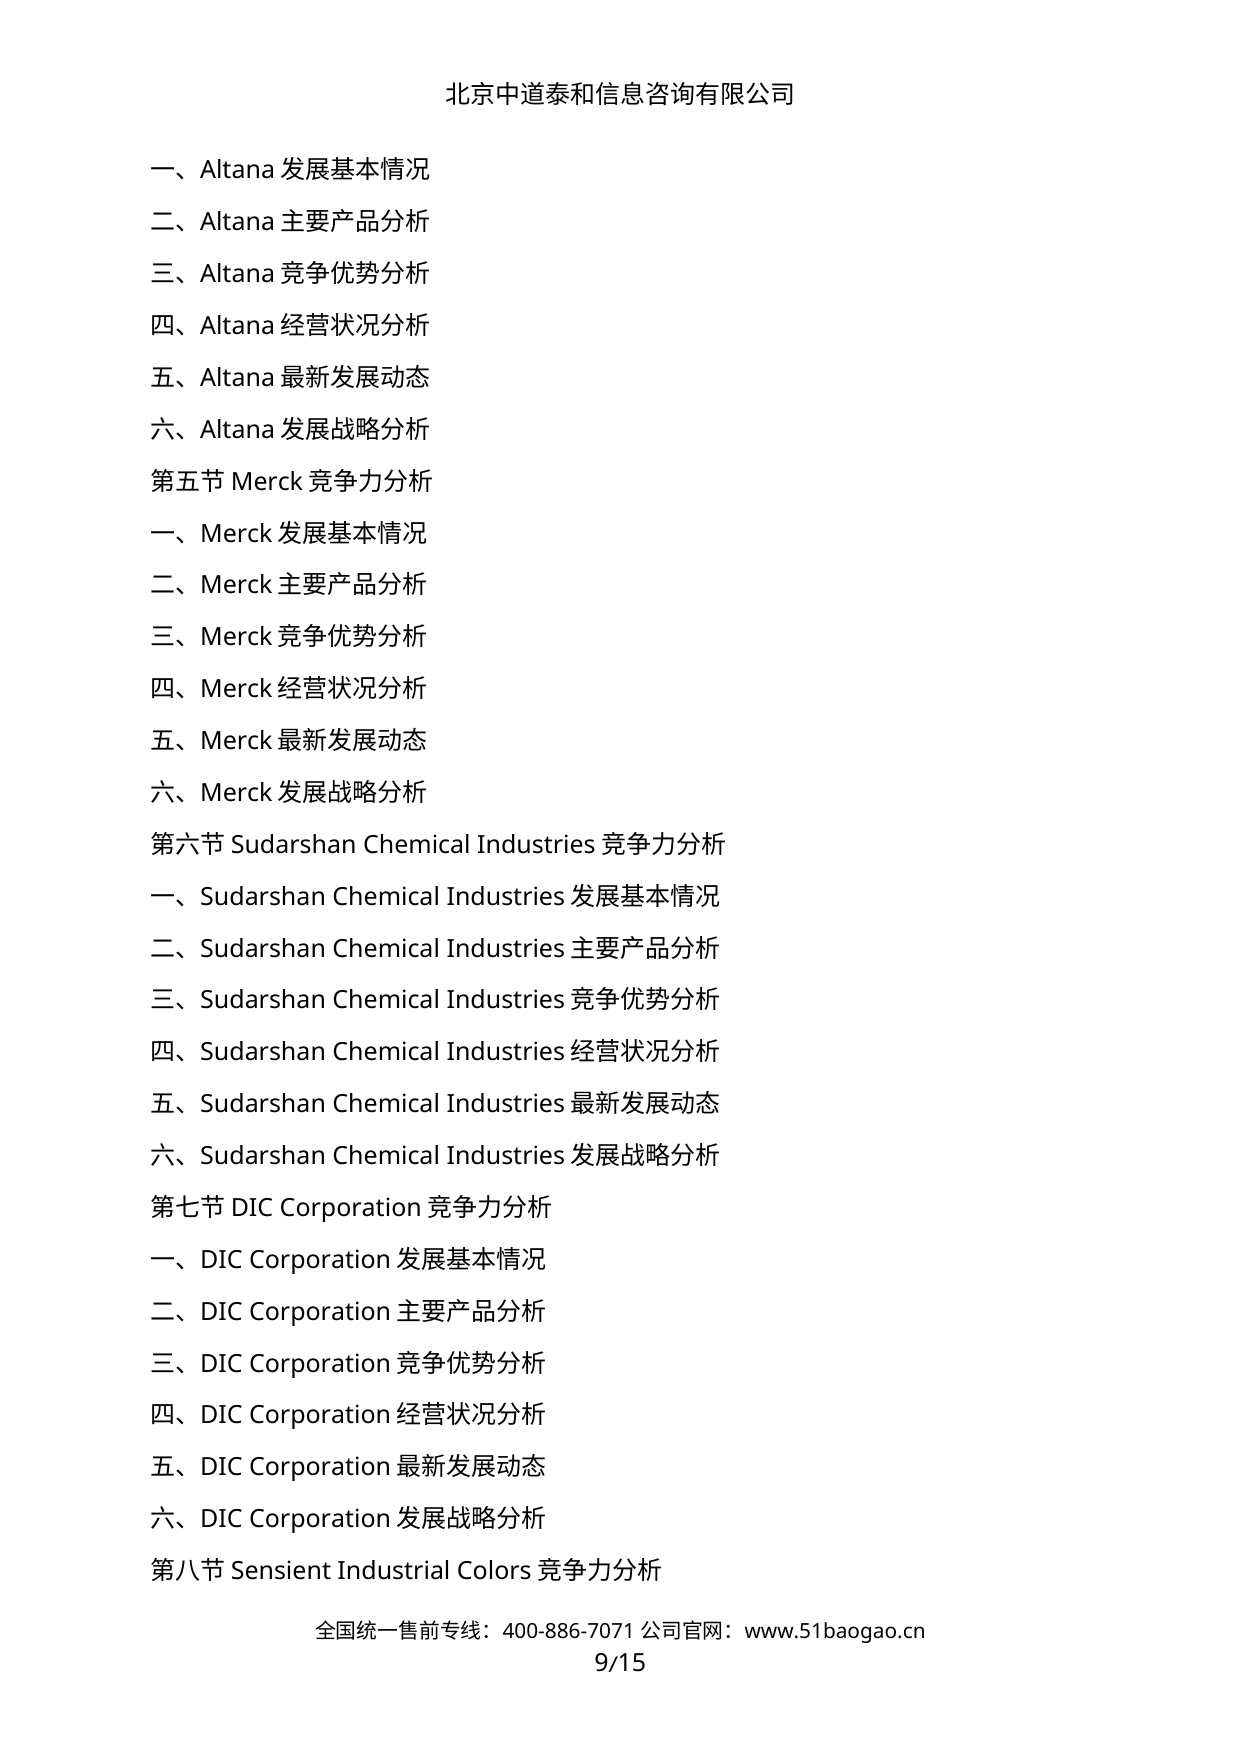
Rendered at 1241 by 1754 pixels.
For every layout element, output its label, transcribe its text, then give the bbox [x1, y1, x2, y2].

text 三、DIC Corporation竞争优势分析 [150, 1343, 1090, 1379]
text 二、DIC Corporation主要产品分析 [150, 1291, 1090, 1327]
text 一、DIC Corporation发展基本情况 [150, 1239, 1090, 1276]
text 四、Altana经营状况分析 [150, 306, 1090, 342]
text 一、Altana发展基本情况 [150, 150, 1090, 186]
text 六、DIC Corporation发展战略分析 [150, 1499, 1090, 1535]
text 第八节 Sensient Industrial Colors竞争力分析 [150, 1551, 1090, 1587]
text 第五节 Merck竞争力分析 [150, 461, 1090, 497]
text 四、Sudarshan Chemical Industries经营状况分析 [150, 1032, 1090, 1068]
text 六、Altana发展战略分析 [150, 409, 1090, 446]
text 三、Altana竞争优势分析 [150, 254, 1090, 290]
text 五、Sudarshan Chemical Industries最新发展动态 [150, 1084, 1090, 1120]
text 二、Merck主要产品分析 [150, 565, 1090, 601]
text 五、Merck最新发展动态 [150, 721, 1090, 757]
text 一、Sudarshan Chemical Industries发展基本情况 [150, 876, 1090, 912]
text 六、Sudarshan Chemical Industries发展战略分析 [150, 1136, 1090, 1172]
text 第六节 Sudarshan Chemical Industries竞争力分析 [150, 824, 1090, 861]
text 四、DIC Corporation经营状况分析 [150, 1395, 1090, 1431]
text 四、Merck经营状况分析 [150, 669, 1090, 705]
text 三、Sudarshan Chemical Industries竞争优势分析 [150, 980, 1090, 1016]
text 三、Merck竞争优势分析 [150, 617, 1090, 653]
text 第七节 DIC Corporation竞争力分析 [150, 1187, 1090, 1224]
text 二、Sudarshan Chemical Industries主要产品分析 [150, 928, 1090, 964]
text 六、Merck发展战略分析 [150, 772, 1090, 809]
text 一、Merck发展基本情况 [150, 513, 1090, 549]
text 二、Altana主要产品分析 [150, 202, 1090, 238]
text 五、Altana最新发展动态 [150, 357, 1090, 394]
text 五、DIC Corporation最新发展动态 [150, 1447, 1090, 1483]
